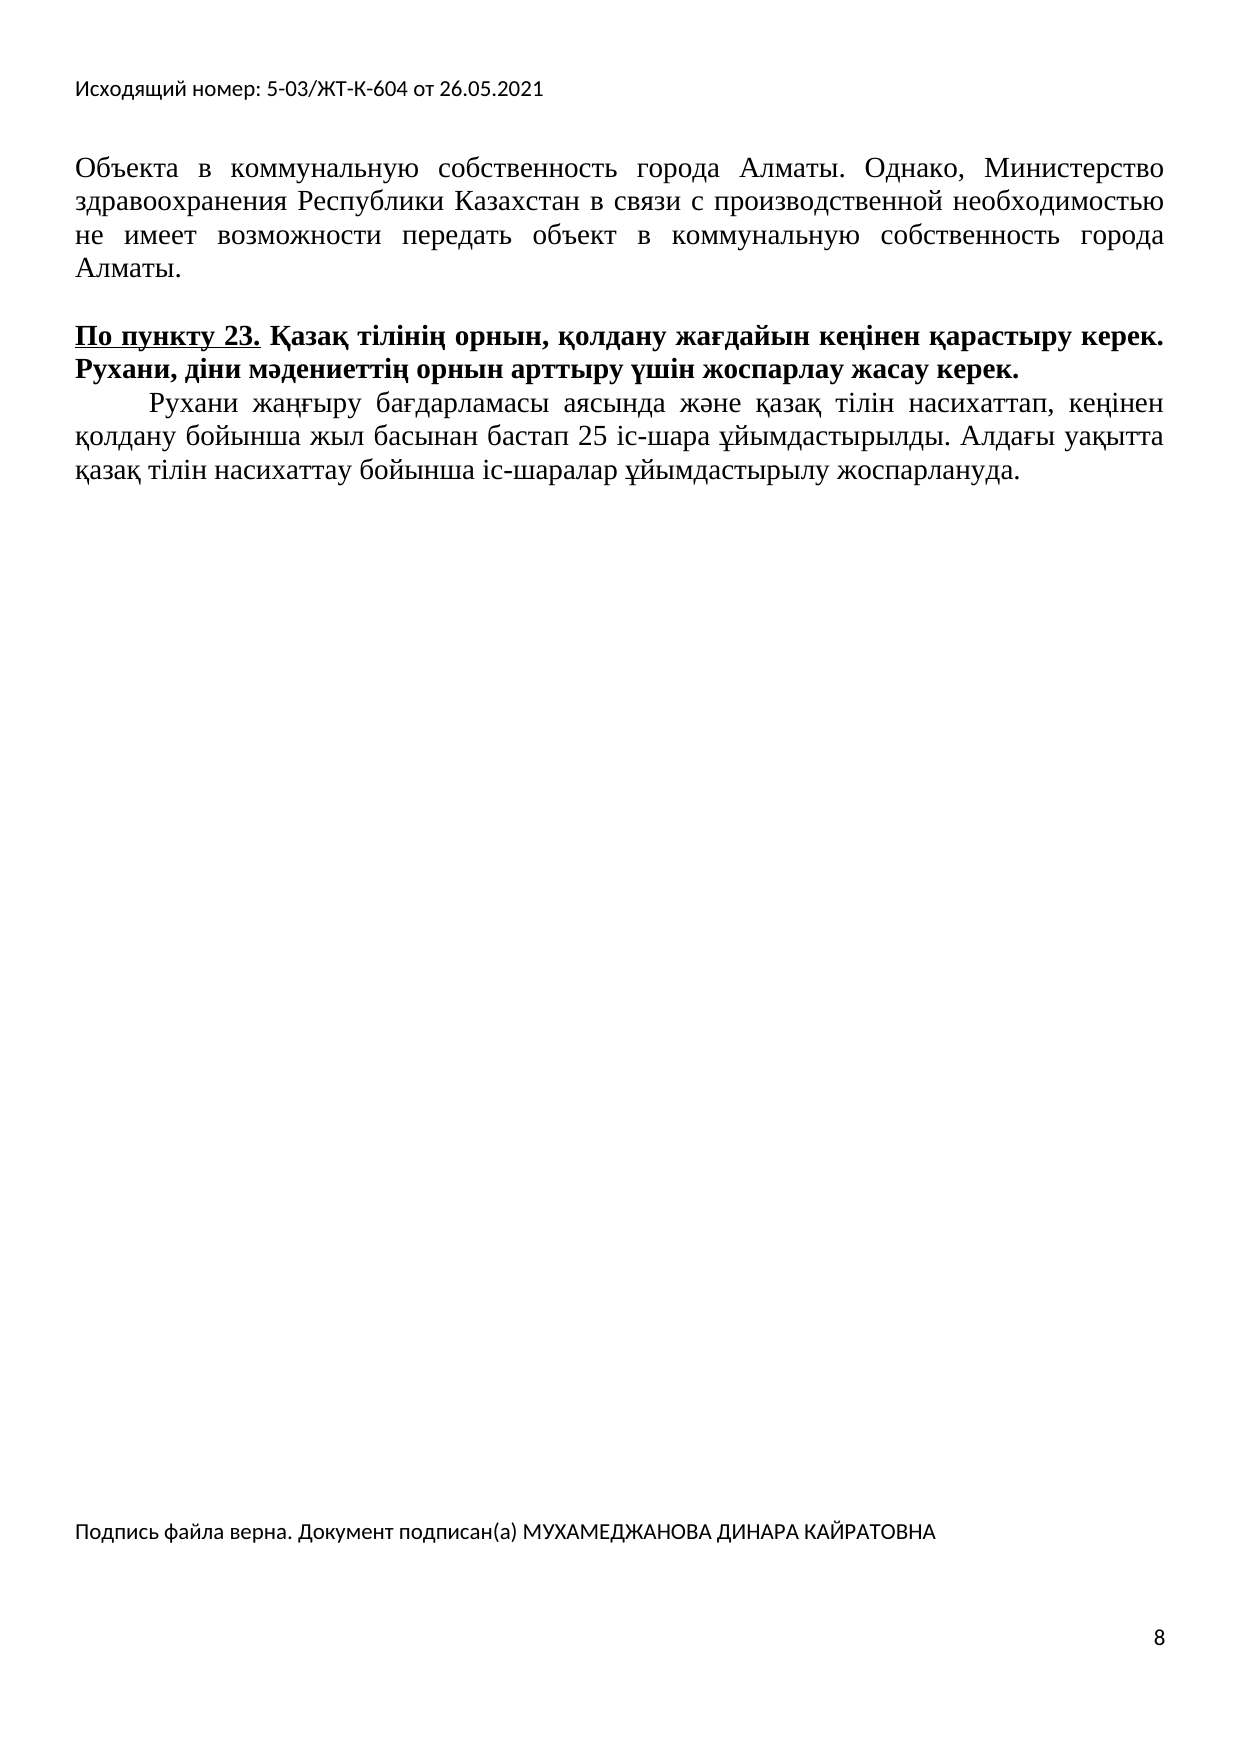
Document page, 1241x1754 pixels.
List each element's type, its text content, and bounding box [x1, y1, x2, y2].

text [75, 150, 1165, 284]
text Рухани жаңғыру бағдарламасы аясында және қазақ тілін насихаттап, кеңінен қолдану бойынша жыл басынан бастап 25 іс-шара ұйымдастырылды. Алдағы уақытта қазақ тілін насихаттау бойынша іс-шаралар ұйымдастырылу жоспарлануда. [75, 385, 1165, 485]
text По пункту 23. Қазақ тілінің орнын, қолдану жағдайын кеңінен қарастыру керек. Рухани, діни мәдениеттің орнын арттыру үшін жоспарлау жасау керек. [75, 318, 1165, 385]
